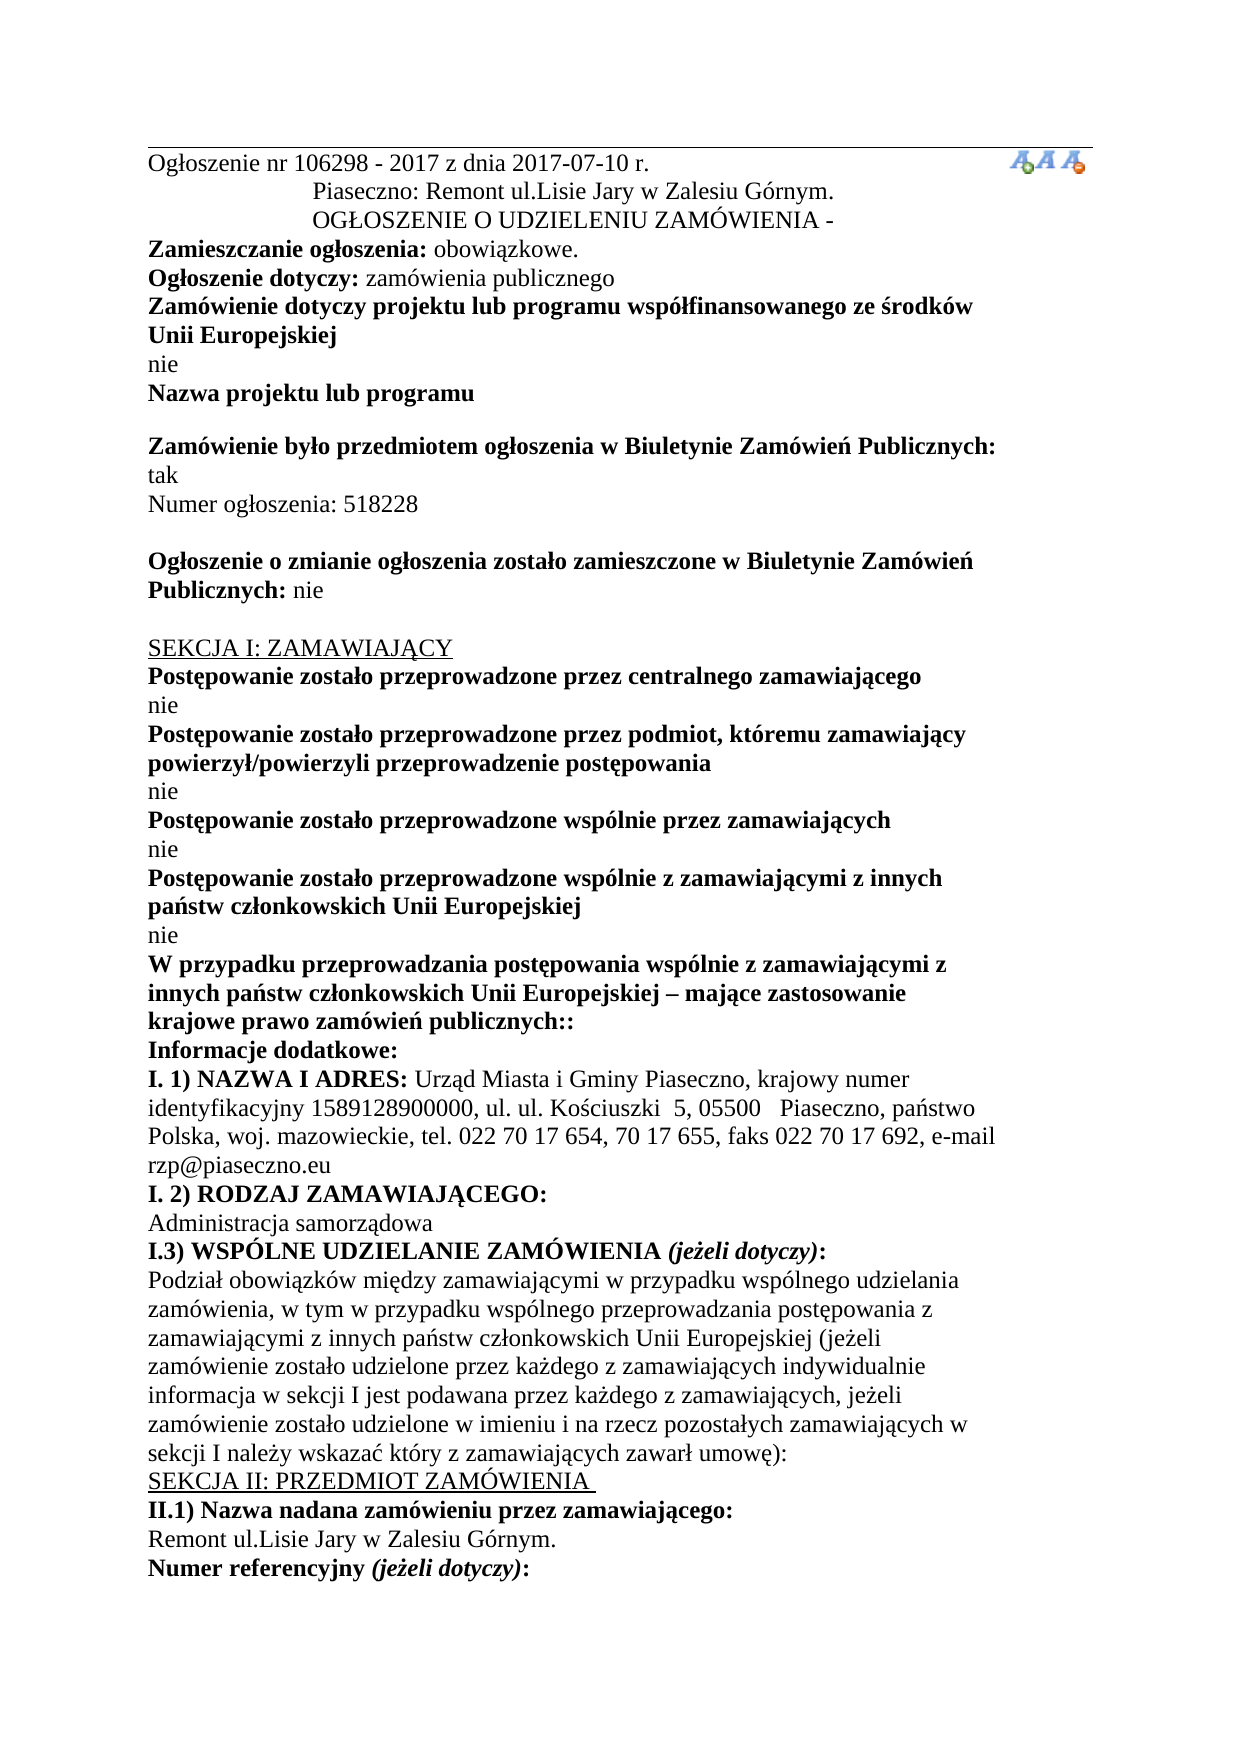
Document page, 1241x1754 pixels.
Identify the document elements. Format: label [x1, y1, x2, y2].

table_header [148, 148, 999, 1581]
picture [1008, 148, 1085, 174]
table_header [999, 148, 1093, 1581]
